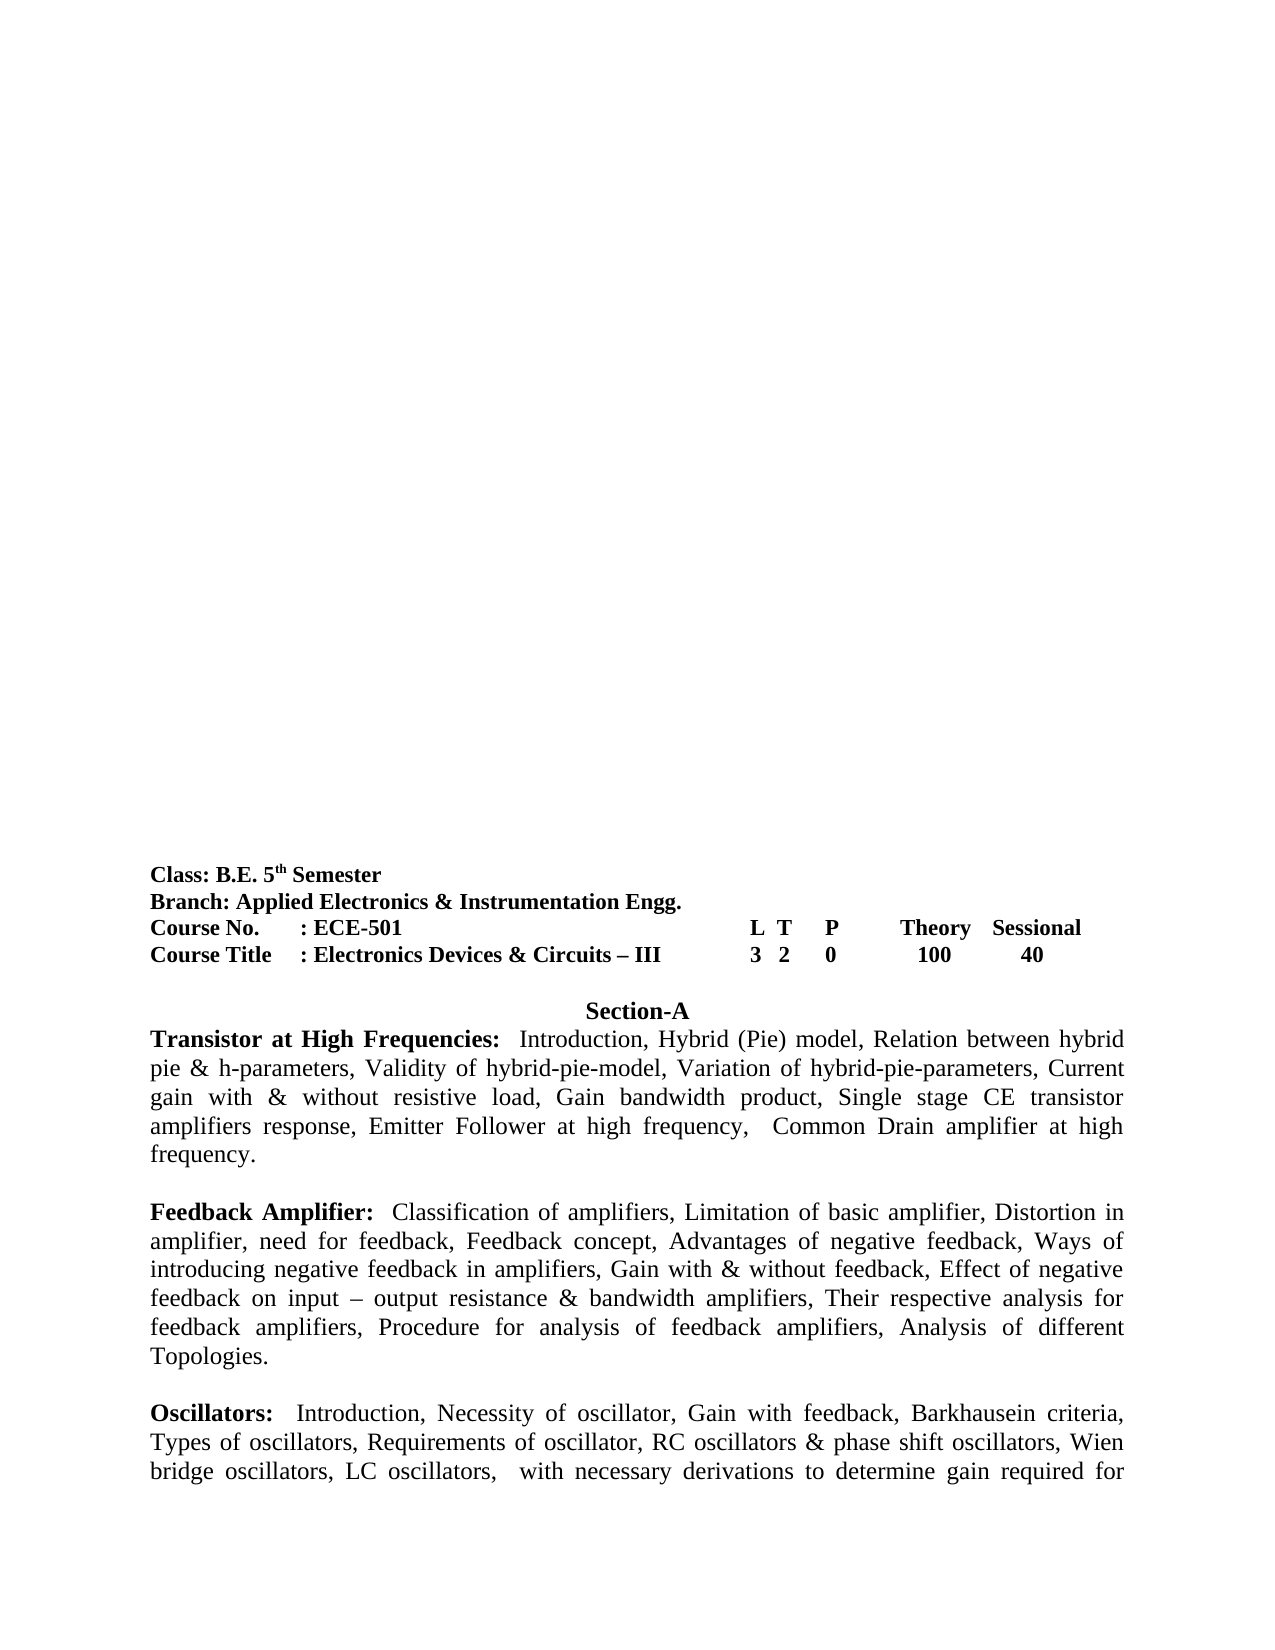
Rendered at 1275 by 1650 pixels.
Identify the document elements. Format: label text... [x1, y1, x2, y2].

text Course No. : ECE-501 L T P Theory Sessional [150, 914, 1125, 941]
text Feedback Amplifier: Classification of amplifiers, Limitation of basic amplifier, Distortion in amplifier, need for feedback, Feedback concept, Advantages of negative feedback, Ways of introducing negative feedback in amplifiers, Gain with & without feedback, Effect of negative feedback on input – output resistance & bandwidth amplifiers, Their respective analysis for feedback amplifiers, Procedure for analysis of feedback amplifiers, Analysis of different Topologies. [150, 1197, 1125, 1369]
text Course Title : Electronics Devices & Circuits – III 3 2 0 100 40 [150, 941, 1125, 967]
text Branch: Applied Electronics & Instrumentation Engg. [150, 888, 1125, 914]
text Transistor at High Frequencies: Introduction, Hybrid (Pie) model, Relation between hybrid pie & h-parameters, Validity of hybrid-pie-model, Variation of hybrid-pie-parameters, Current gain with & without resistive load, Gain bandwidth product, Single stage CE transistor amplifiers response, Emitter Follower at high frequency, Common Drain amplifier at high frequency. [150, 1024, 1125, 1168]
text Section-A [150, 996, 1125, 1024]
text Class: B.E. 5th Semester [150, 862, 1125, 888]
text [150, 1398, 1125, 1484]
